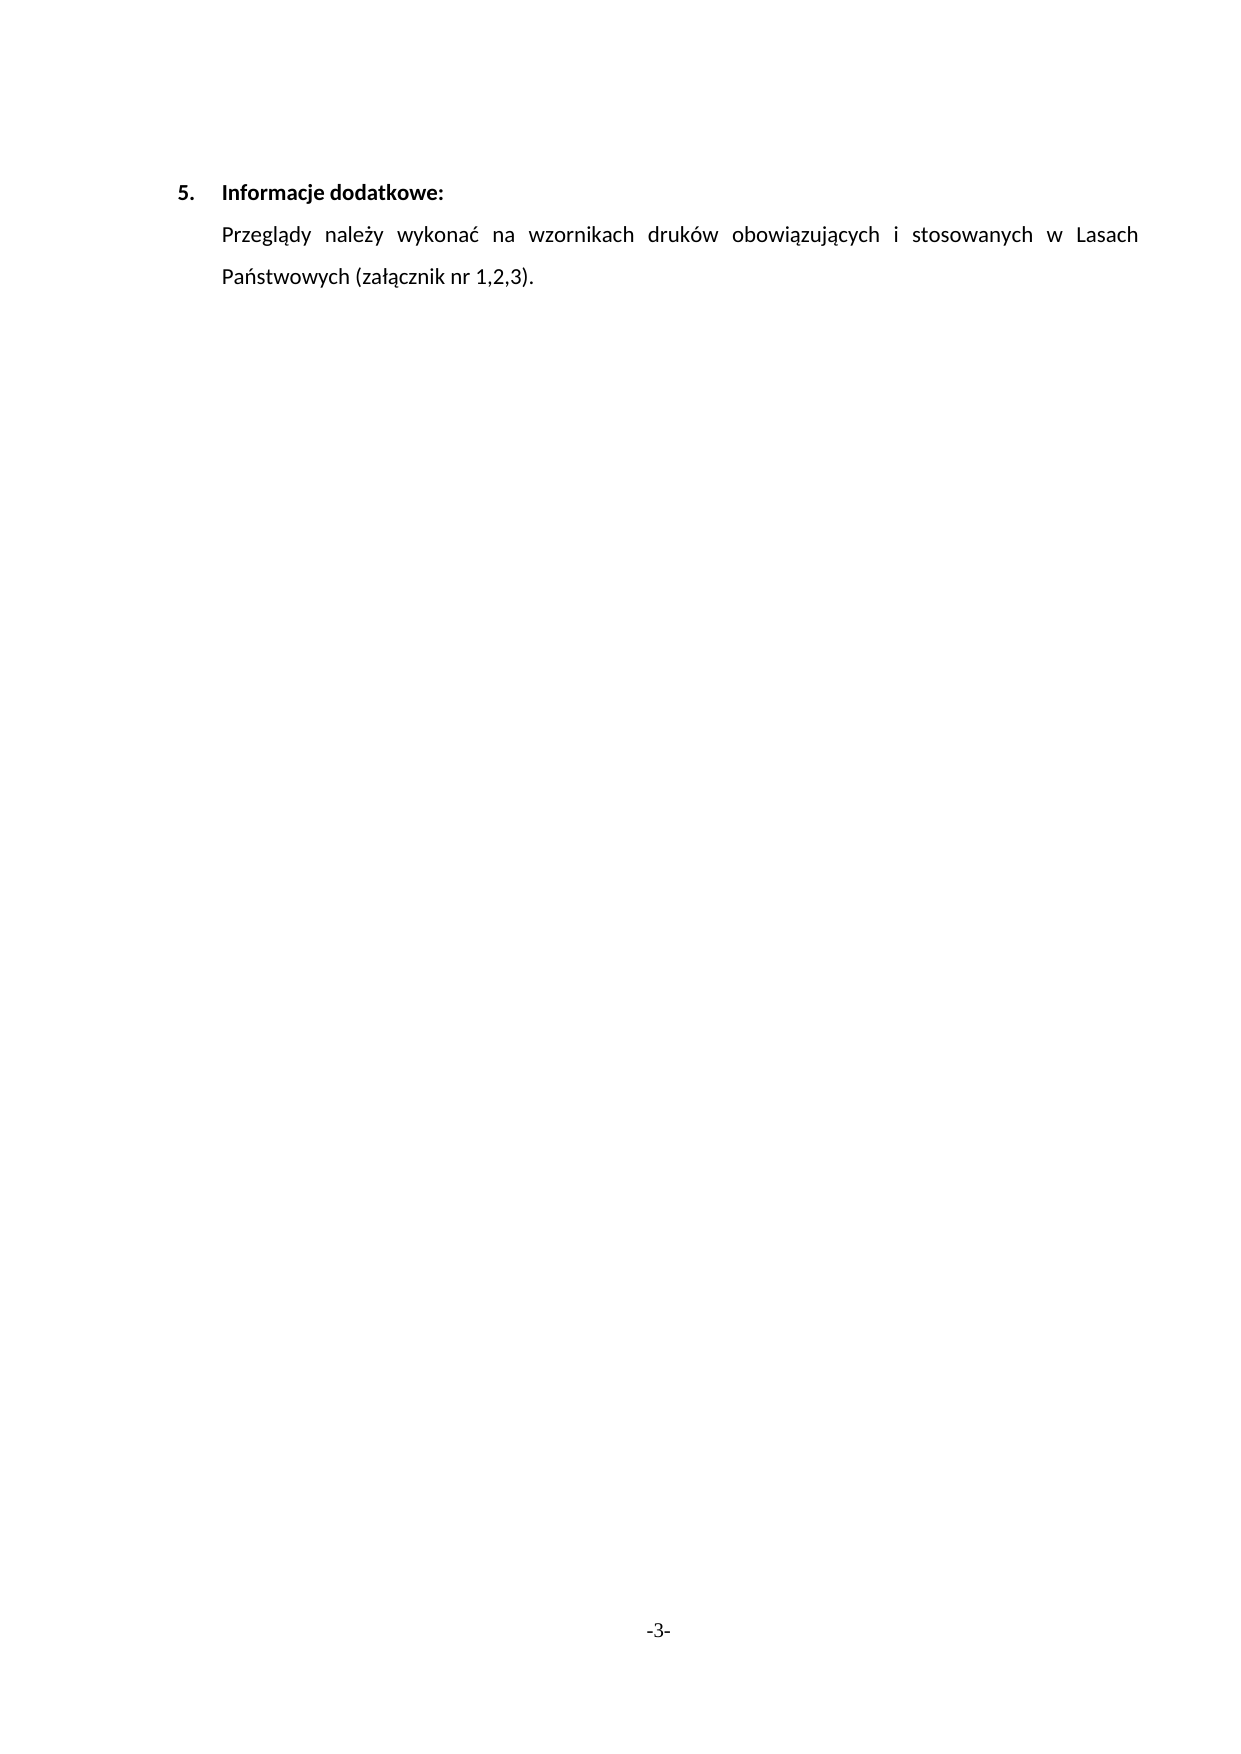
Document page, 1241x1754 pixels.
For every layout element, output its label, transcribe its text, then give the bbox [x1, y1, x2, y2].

text Przeglądy należy wykonać na wzornikach druków obowiązujących i stosowanych w Lasach Państwowych (załącznik nr 1,2,3). [222, 220, 1140, 290]
list Informacje dodatkowe: [177, 178, 1140, 206]
